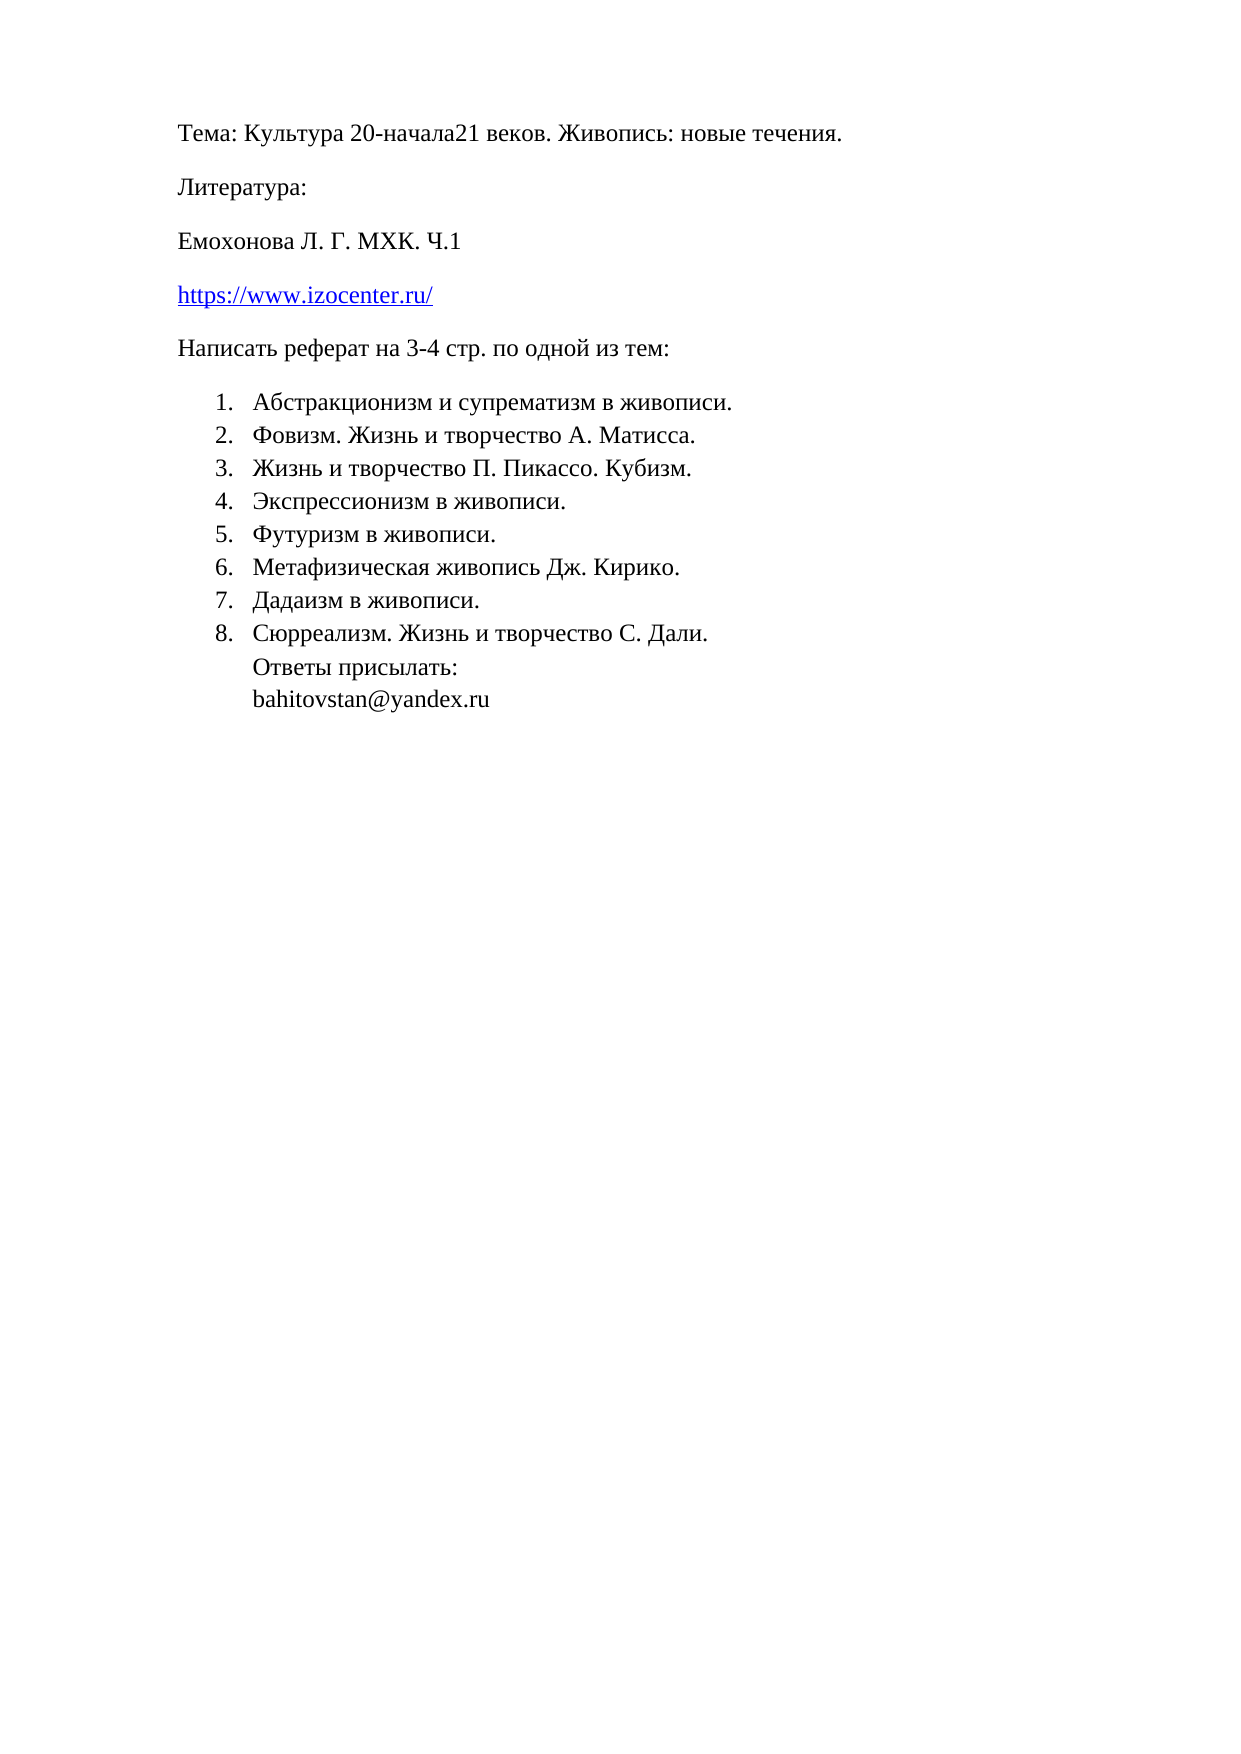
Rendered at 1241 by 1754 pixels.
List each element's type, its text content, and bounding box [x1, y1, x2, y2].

text Емохонова Л. Г. МХК. Ч.1 [177, 226, 1152, 254]
list Дадаизм в живописи. [215, 586, 1152, 614]
list Жизнь и творчество П. Пикассо. Кубизм. [215, 453, 1152, 482]
list Сюрреализм. Жизнь и творчество С. Дали. [215, 618, 1152, 647]
list bahitovstan@yandex.ru [252, 684, 1152, 713]
list Абстракционизм и супрематизм в живописи. [215, 387, 1152, 416]
text Литература: [177, 172, 1152, 201]
list Метафизическая живопись Дж. Кирико. [215, 552, 1152, 581]
list Экспрессионизм в живописи. [215, 486, 1152, 515]
list Ответы присылать: [252, 652, 1152, 680]
text Написать реферат на 3-4 стр. по одной из тем: [177, 333, 1152, 362]
list Фовизм. Жизнь и творчество А. Матисса. [215, 420, 1152, 449]
text https://www.izocenter.ru/ [177, 280, 1152, 308]
text Тема: Культура 20-начала21 веков. Живопись: новые течения. [177, 118, 1152, 147]
list Футуризм в живописи. [215, 519, 1152, 548]
